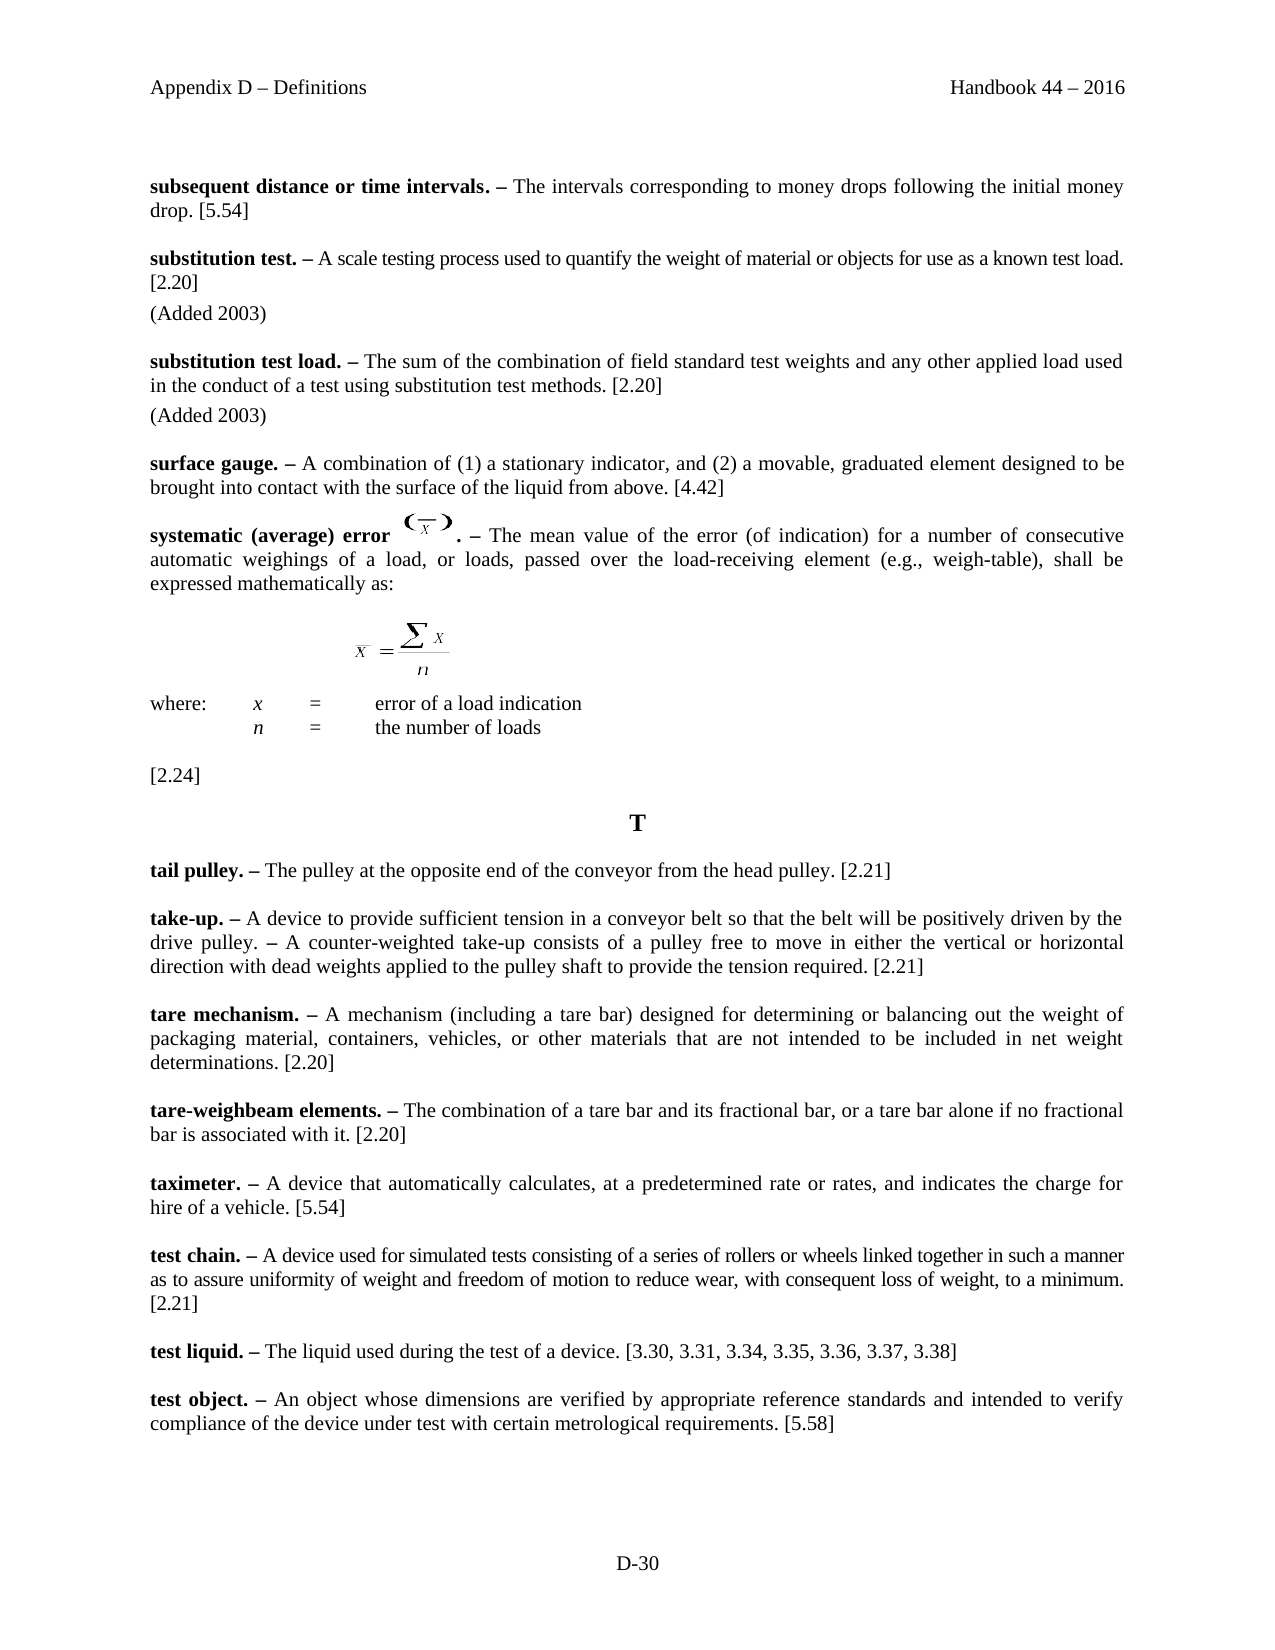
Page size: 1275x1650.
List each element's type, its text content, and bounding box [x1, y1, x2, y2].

text tail pulley. – The pulley at the opposite end of the conveyor from the head pulley. [2.21] [150, 858, 1125, 882]
text substitution test. – A scale testing process used to quantify the weight of material or objects for use as a known test load. [2.20] [150, 246, 1125, 294]
text tare mechanism. – A mechanism (including a tare bar) designed for determining or balancing out the weight of packaging material, containers, vehicles, or other materials that are not intended to be included in net weight determinations. [2.20] [150, 1002, 1125, 1074]
text test liquid. – The liquid used during the test of a device. [3.30, 3.31, 3.34, 3.35, 3.36, 3.37, 3.38] [150, 1339, 1125, 1363]
text taximeter. – A device that automatically calculates, at a predetermined rate or rates, and indicates the charge for hire of a vehicle. [5.54] [150, 1171, 1125, 1219]
text test chain. – A device used for simulated tests consisting of a series of rollers or wheels linked together in such a manner as to assure uniformity of weight and freedom of motion to reduce wear, with consequent loss of weight, to a minimum. [2.21] [150, 1243, 1125, 1315]
subtitle T [150, 808, 1125, 837]
text n = the number of loads [150, 715, 1125, 739]
text (Added 2003) [150, 301, 1125, 325]
text subsequent distance or time intervals. – The intervals corresponding to money drops following the initial money drop. [5.54] [150, 174, 1125, 222]
text surface gauge. – A combination of (1) a stationary indicator, and (2) a movable, graduated element designed to be brought into contact with the surface of the liquid from above. [4.42] [150, 451, 1125, 499]
text substitution test load. – The sum of the combination of field standard test weights and any other applied load used in the conduct of a test using substitution test methods. [2.20] [150, 349, 1125, 397]
text tare-weighbeam elements. – The combination of a tare bar and its fractional bar, or a tare bar alone if no fractional bar is associated with it. [2.20] [150, 1098, 1125, 1146]
text test object. – An object whose dimensions are verified by appropriate reference standards and intended to verify compliance of the device under test with certain metrological requirements. [5.58] [150, 1387, 1125, 1435]
text (Added 2003) [150, 403, 1125, 427]
text take-up. – A device to provide sufficient tension in a conveyor belt so that the belt will be positively driven by the drive pulley. – A counter-weighted take-up consists of a pulley free to move in either the vertical or horizontal direction with dead weights applied to the pulley shaft to provide the tension required. [2.21] [150, 906, 1125, 978]
text [2.24] [150, 763, 1125, 787]
text where: x = error of a load indication [150, 691, 1125, 715]
text systematic (average) error . – The mean value of the error (of indication) for a number of consecutive automatic weighings of a load, or loads, passed over the load-receiving element (e.g., weigh-table), shall be expressed mathematically as: [150, 499, 1125, 595]
